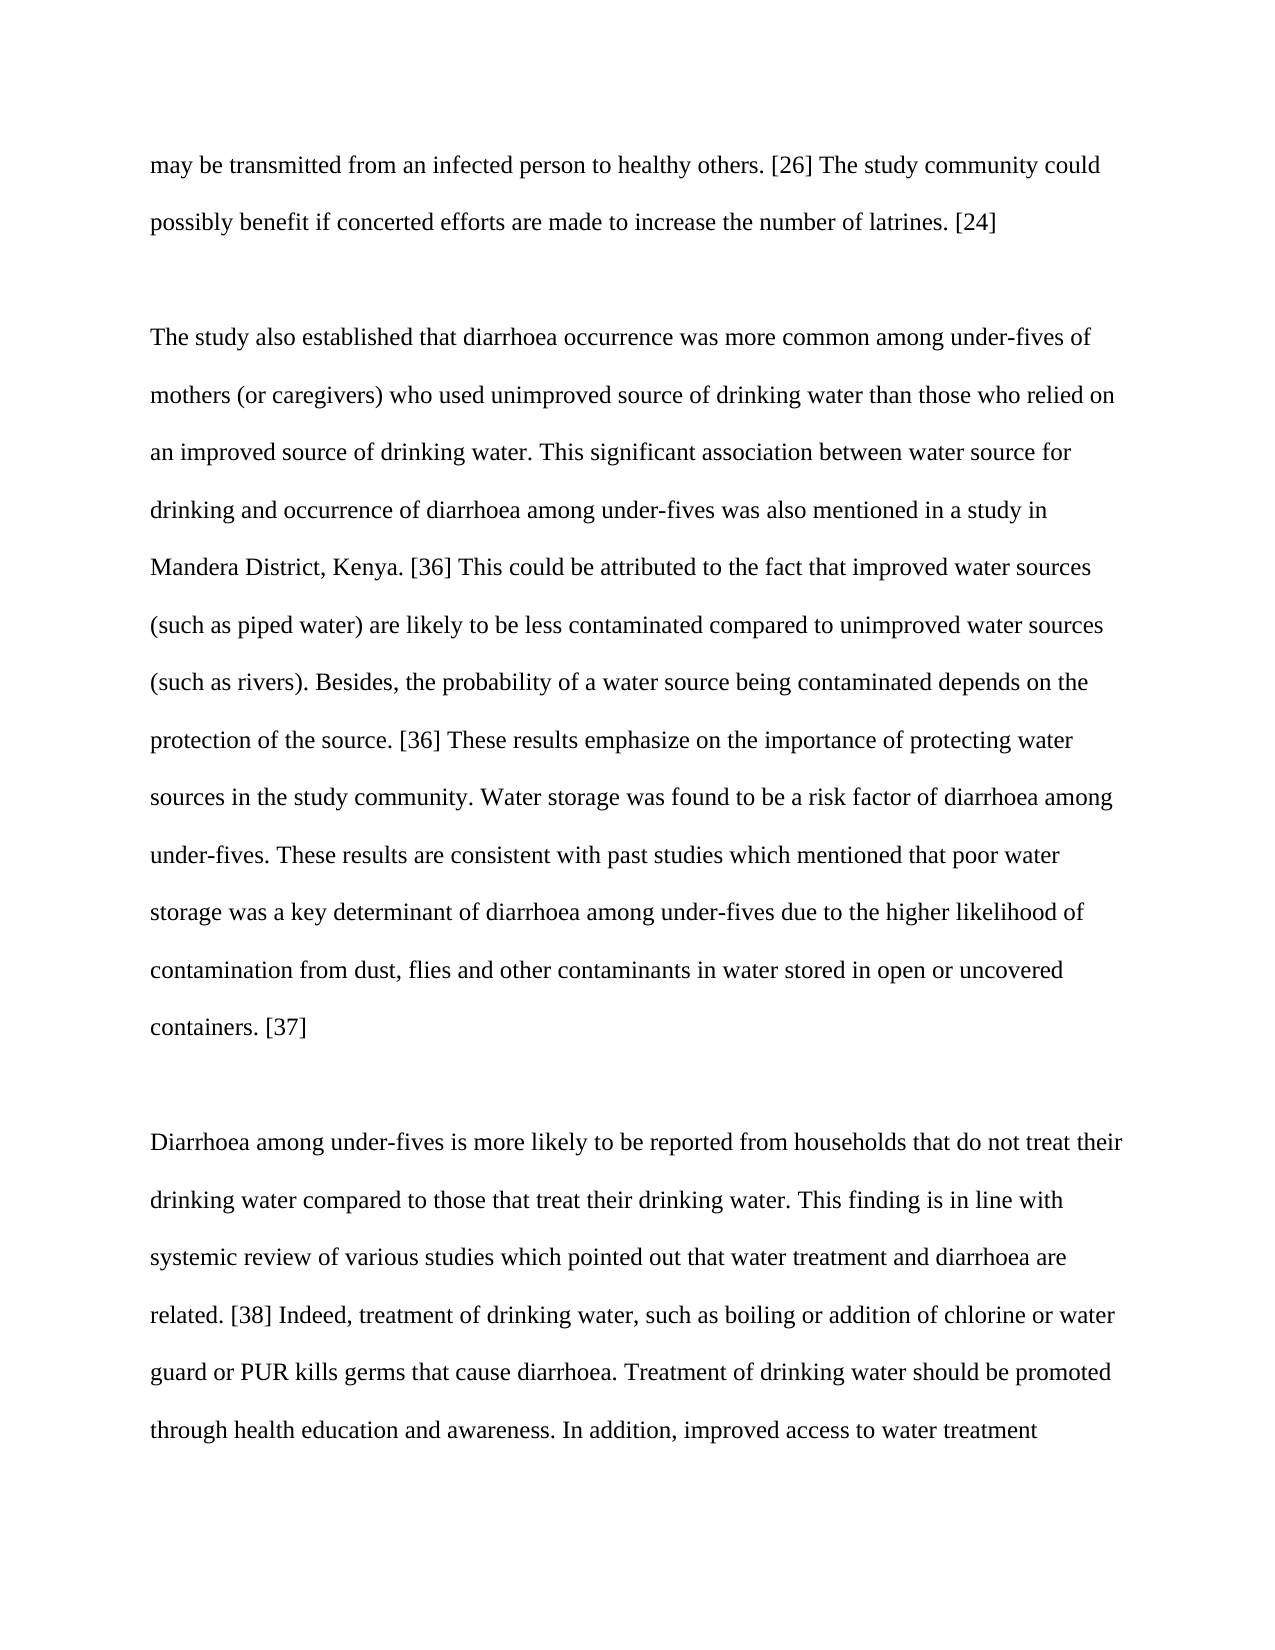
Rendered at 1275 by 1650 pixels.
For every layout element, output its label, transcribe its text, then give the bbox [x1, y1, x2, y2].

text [150, 150, 1125, 236]
text The study also established that diarrhoea occurrence was more common among under-fives of mothers (or caregivers) who used unimproved source of drinking water than those who relied on an improved source of drinking water. This significant association between water source for drinking and occurrence of diarrhoea among under-fives was also mentioned in a study in Mandera District, Kenya. [36] This could be attributed to the fact that improved water sources (such as piped water) are likely to be less contaminated compared to unimproved water sources (such as rivers). Besides, the probability of a water source being contaminated depends on the protection of the source. [36] These results emphasize on the importance of protecting water sources in the study community. Water storage was found to be a risk factor of diarrhoea among under-fives. These results are consistent with past studies which mentioned that poor water storage was a key determinant of diarrhoea among under-fives due to the higher likelihood of contamination from dust, flies and other contaminants in water stored in open or uncovered containers. [37] [150, 322, 1125, 1041]
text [150, 1127, 1125, 1444]
